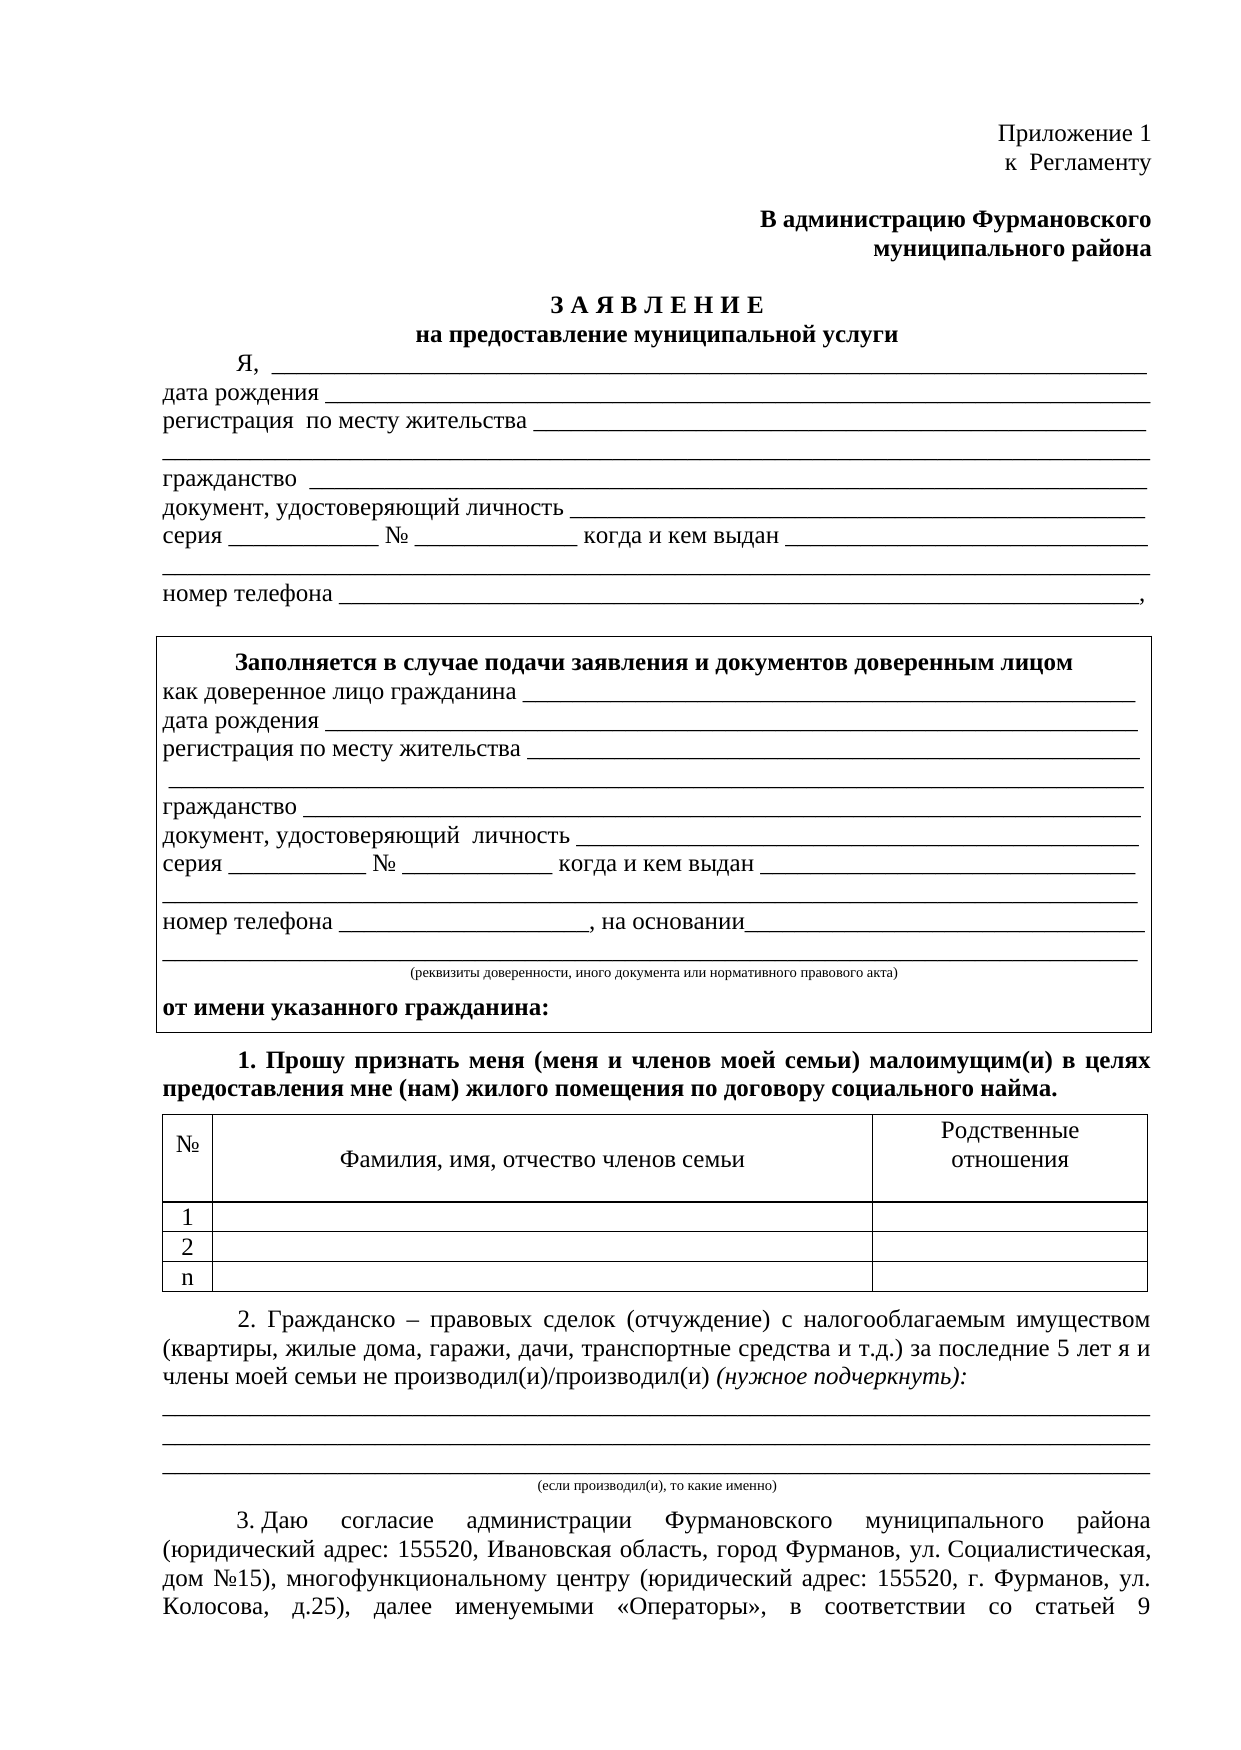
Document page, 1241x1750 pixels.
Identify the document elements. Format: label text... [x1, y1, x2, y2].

text ЗАЯВЛЕНИЕ [162, 291, 1152, 319]
text на предоставление муниципальной услуги [162, 319, 1152, 348]
text дата рождения __________________________________________________________________ [162, 377, 1152, 406]
table_cell [213, 1203, 872, 1231]
text гражданство ___________________________________________________________________ [162, 463, 1152, 492]
text _______________________________________________________________________________ [162, 1448, 1152, 1476]
text номер телефона ________________________________________________________________, [162, 578, 1152, 607]
text _______________________________________________________________________________ [162, 434, 1152, 463]
table_cell [213, 1232, 872, 1261]
table_cell [873, 1232, 1147, 1261]
table_cell [213, 1262, 872, 1291]
table_cell n [163, 1262, 212, 1291]
text _______________________________________________________________________________ [162, 1419, 1152, 1448]
text регистрация по месту жительства _________________________________________________ [162, 406, 1152, 434]
text Я, ______________________________________________________________________ [162, 348, 1152, 377]
table_cell 2 [163, 1232, 212, 1261]
text _______________________________________________________________________________ [162, 549, 1152, 578]
text серия ____________ № _____________ когда и кем выдан _____________________________ [162, 521, 1152, 549]
text В администрацию Фурмановского муниципального района [635, 204, 1152, 262]
table_header Фамилия, имя, отчество членов семьи [213, 1115, 872, 1201]
text _______________________________________________________________________________ [162, 1390, 1152, 1419]
text (если производил(и), то какие именно) [162, 1476, 1152, 1505]
table_header Заполняется в случае подачи заявления и документов доверенным лицом как доверенное лицо гражданина _________________________________________________ дата рождения _________________________________________________________________ регистрация по месту жительства _________________________________________________ ______________________________________________________________________________ гражданство ___________________________________________________________________ документ, удостоверяющий личность _____________________________________________ серия ___________ № ____________ когда и кем выдан ______________________________ ______________________________________________________________________________ номер телефона ____________________, на основании________________________________ ______________________________________________________________________________ (реквизиты доверенности, иного документа или нормативного правового акта) от имени указанного гражданина: [157, 637, 1151, 1032]
text Приложение 1 [694, 118, 1152, 147]
text 1. Прошу признать меня (меня и членов моей семьи) малоимущим(и) в целях предоставления мне (нам) жилого помещения по договору социального найма. [162, 1045, 1152, 1102]
table_cell [873, 1262, 1147, 1291]
table_header № [163, 1115, 212, 1201]
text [162, 1505, 1152, 1620]
table_cell [873, 1203, 1147, 1231]
table_header Родственные отношения [873, 1115, 1147, 1201]
text к Регламенту [694, 147, 1152, 176]
text 2. Гражданско – правовых сделок (отчуждение) с налогооблагаемым имуществом (квартиры, жилые дома, гаражи, дачи, транспортные средства и т.д.) за последние 5 лет я и члены моей семьи не производил(и)/производил(и) (нужное подчеркнуть): [162, 1304, 1152, 1390]
table_cell 1 [163, 1203, 212, 1231]
text документ, удостоверяющий личность ______________________________________________ [162, 492, 1152, 521]
